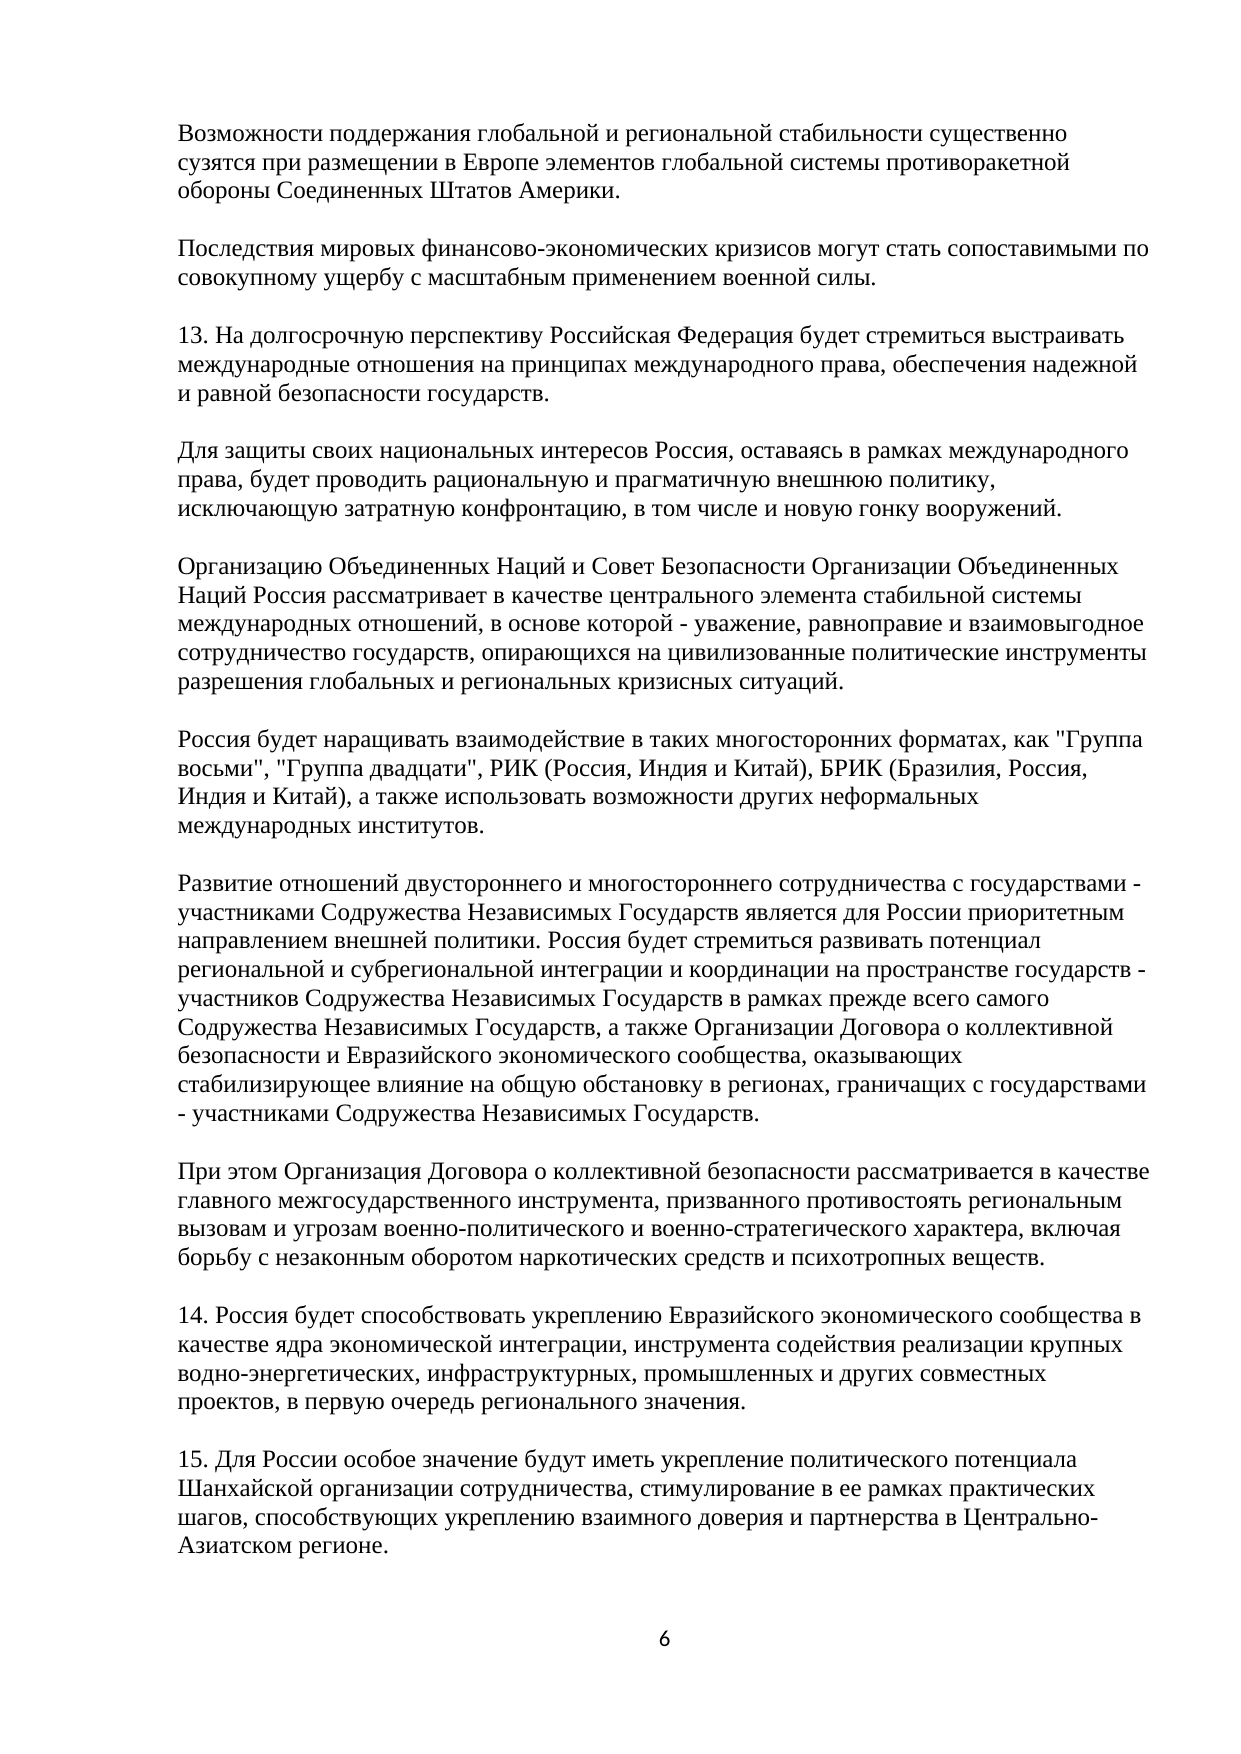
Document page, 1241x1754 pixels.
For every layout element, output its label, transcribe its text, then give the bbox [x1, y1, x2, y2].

text Россия будет наращивать взаимодействие в таких многосторонних форматах, как "Группа восьми", "Группа двадцати", РИК (Россия, Индия и Китай), БРИК (Бразилия, Россия, Индия и Китай), а также использовать возможности других неформальных международных институтов. [177, 724, 1152, 839]
text 15. Для России особое значение будут иметь укрепление политического потенциала Шанхайской организации сотрудничества, стимулирование в ее рамках практических шагов, способствующих укреплению взаимного доверия и партнерства в Центрально-Азиатском регионе. [177, 1444, 1152, 1559]
text Для защиты своих национальных интересов Россия, оставаясь в рамках международного права, будет проводить рациональную и прагматичную внешнюю политику, исключающую затратную конфронтацию, в том числе и новую гонку вооружений. [177, 436, 1152, 522]
text При этом Организация Договора о коллективной безопасности рассматривается в качестве главного межгосударственного инструмента, призванного противостоять региональным вызовам и угрозам военно-политического и военно-стратегического характера, включая борьбу с незаконным оборотом наркотических средств и психотропных веществ. [177, 1156, 1152, 1271]
text Развитие отношений двустороннего и многостороннего сотрудничества с государствами - участниками Содружества Независимых Государств является для России приоритетным направлением внешней политики. Россия будет стремиться развивать потенциал региональной и субрегиональной интеграции и координации на пространстве государств - участников Содружества Независимых Государств в рамках прежде всего самого Содружества Независимых Государств, а также Организации Договора о коллективной безопасности и Евразийского экономического сообщества, оказывающих стабилизирующее влияние на общую обстановку в регионах, граничащих с государствами - участниками Содружества Независимых Государств. [177, 868, 1152, 1127]
text Возможности поддержания глобальной и региональной стабильности существенно сузятся при размещении в Европе элементов глобальной системы противоракетной обороны Соединенных Штатов Америки. [177, 118, 1152, 204]
text Последствия мировых финансово-экономических кризисов могут стать сопоставимыми по совокупному ущербу с масштабным применением военной силы. [177, 233, 1152, 291]
text 13. На долгосрочную перспективу Российская Федерация будет стремиться выстраивать международные отношения на принципах международного права, обеспечения надежной и равной безопасности государств. [177, 320, 1152, 406]
text Организацию Объединенных Наций и Совет Безопасности Организации Объединенных Наций Россия рассматривает в качестве центрального элемента стабильной системы международных отношений, в основе которой - уважение, равноправие и взаимовыгодное сотрудничество государств, опирающихся на цивилизованные политические инструменты разрешения глобальных и региональных кризисных ситуаций. [177, 551, 1152, 695]
text 14. Россия будет способствовать укреплению Евразийского экономического сообщества в качестве ядра экономической интеграции, инструмента содействия реализации крупных водно-энергетических, инфраструктурных, промышленных и других совместных проектов, в первую очередь регионального значения. [177, 1300, 1152, 1415]
